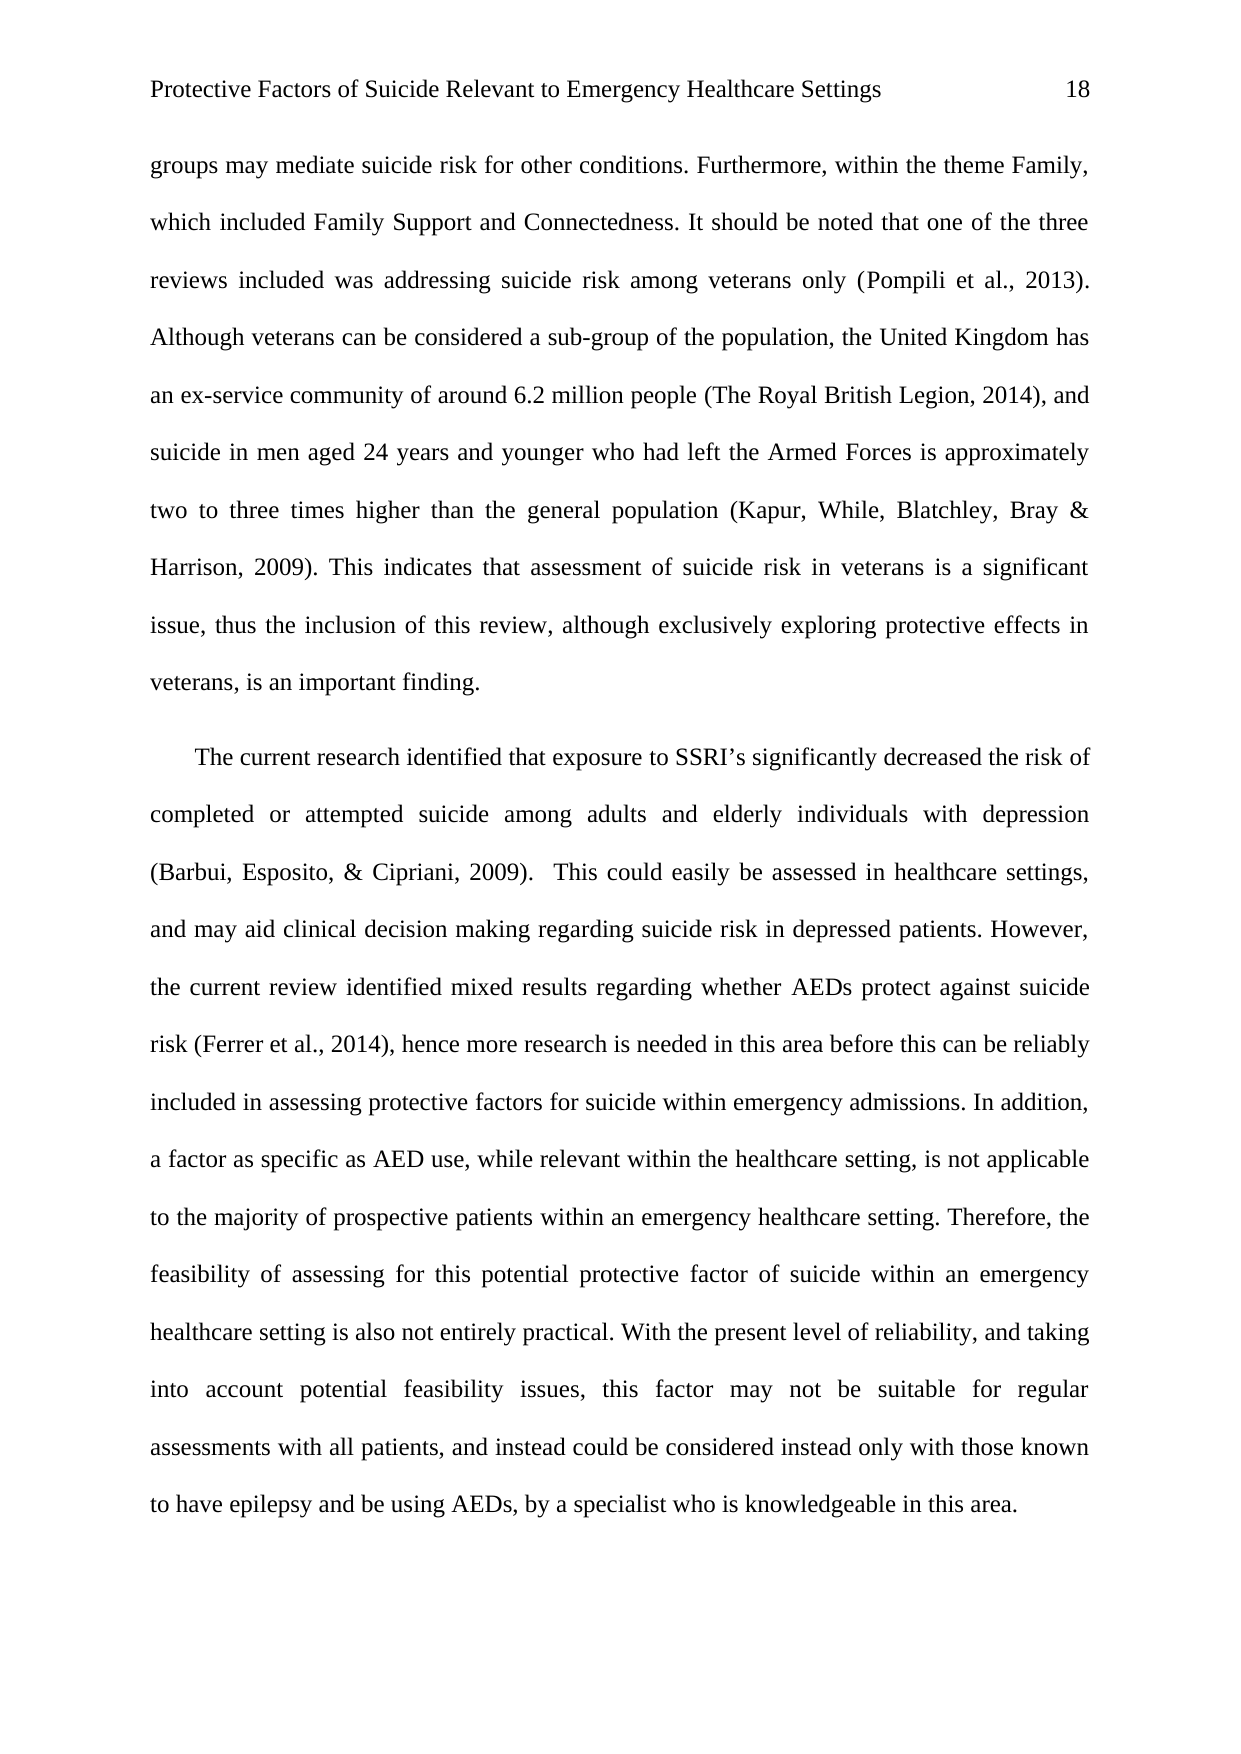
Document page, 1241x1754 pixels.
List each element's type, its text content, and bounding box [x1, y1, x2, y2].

text The current research identified that exposure to SSRI’s significantly decreased the risk of completed or attempted suicide among adults and elderly individuals with depression (Barbui, Esposito, & Cipriani, 2009). This could easily be assessed in healthcare settings, and may aid clinical decision making regarding suicide risk in depressed patients. However, the current review identified mixed results regarding whether AEDs protect against suicide risk (Ferrer et al., 2014), hence more research is needed in this area before this can be reliably included in assessing protective factors for suicide within emergency admissions. In addition, a factor as specific as AED use, while relevant within the healthcare setting, is not applicable to the majority of prospective patients within an emergency healthcare setting. Therefore, the feasibility of assessing for this potential protective factor of suicide within an emergency healthcare setting is also not entirely practical. With the present level of reliability, and taking into account potential feasibility issues, this factor may not be suitable for regular assessments with all patients, and instead could be considered instead only with those known to have epilepsy and be using AEDs, by a specialist who is knowledgeable in this area. [150, 742, 1090, 1518]
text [150, 150, 1090, 696]
